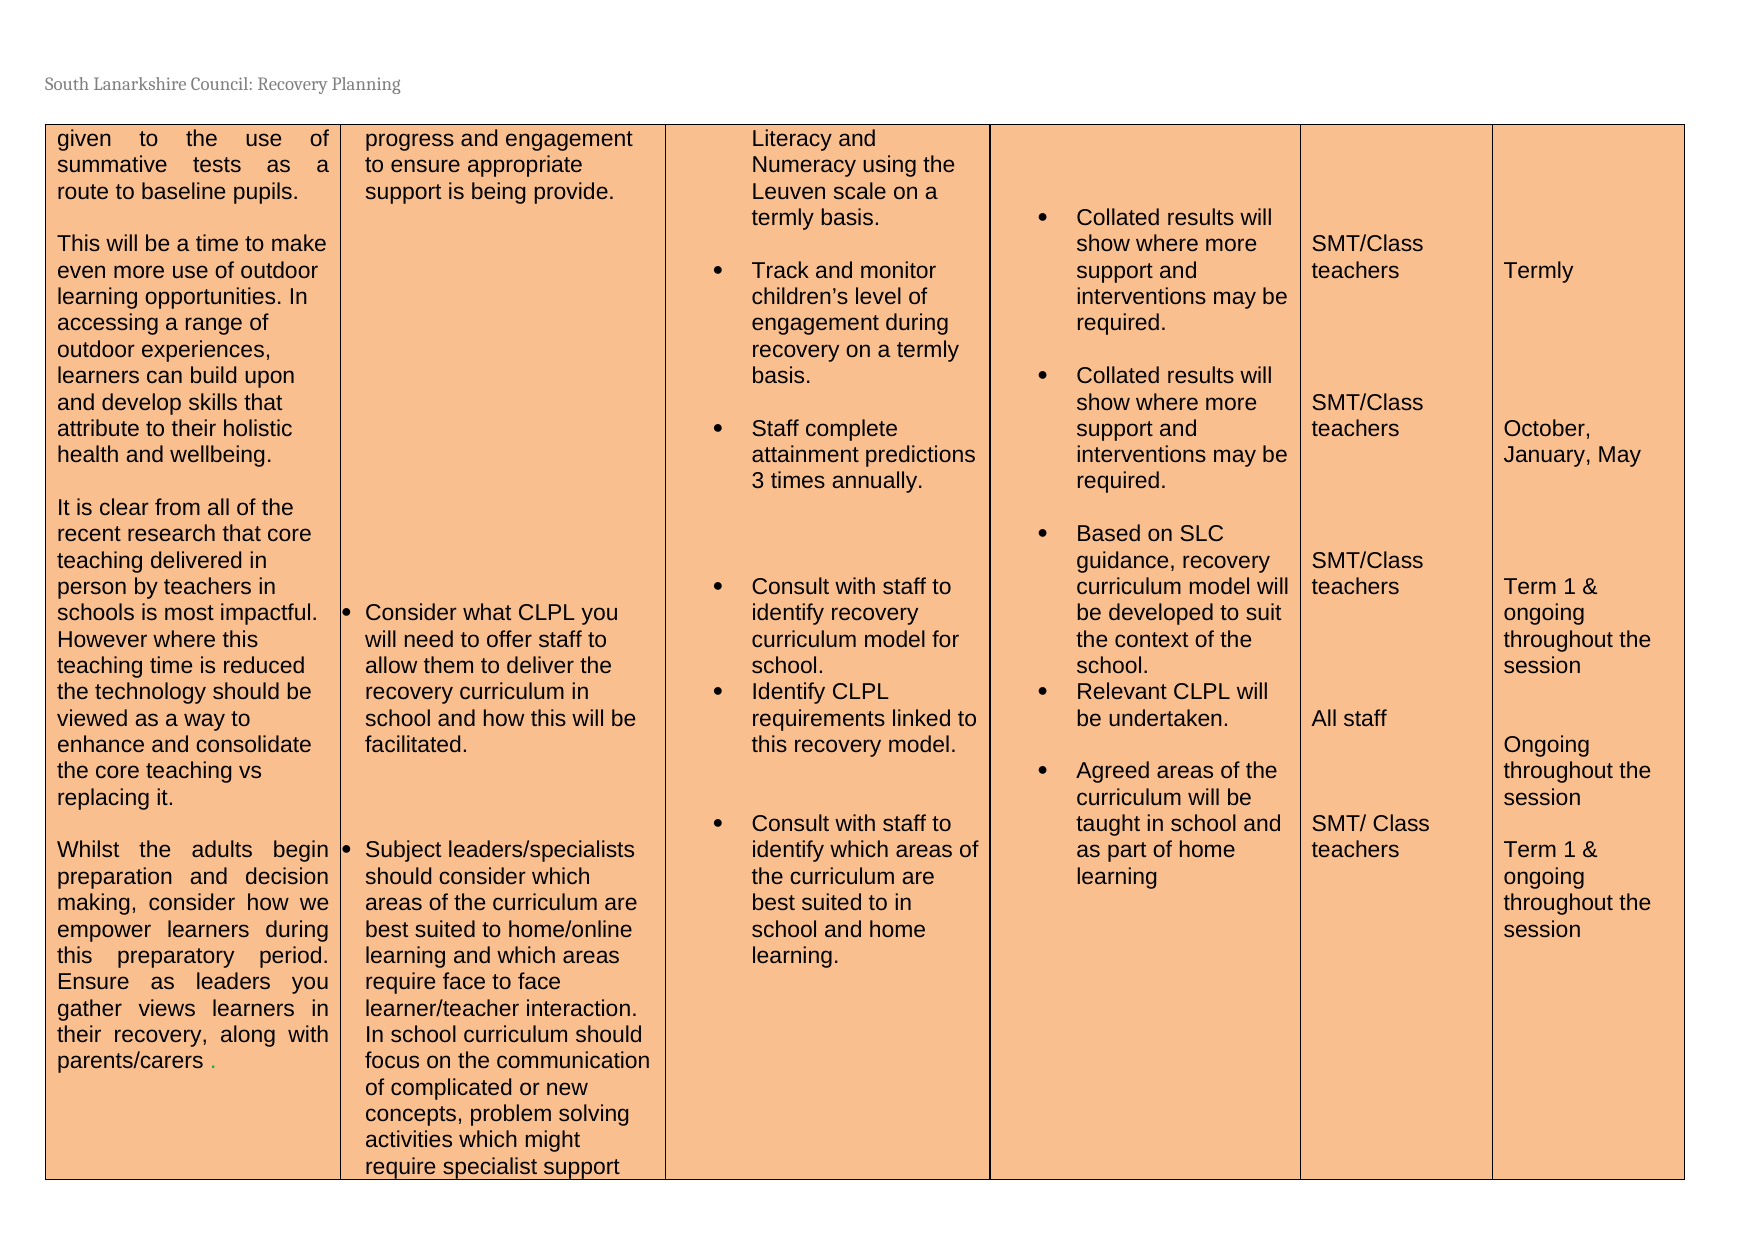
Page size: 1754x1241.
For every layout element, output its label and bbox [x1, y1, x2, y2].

table_cell [46, 125, 340, 1179]
table_cell [666, 125, 989, 1179]
table_cell [991, 125, 1300, 1179]
table_cell [1301, 125, 1492, 1179]
table_cell [1493, 125, 1684, 1179]
table_cell [341, 125, 665, 1179]
